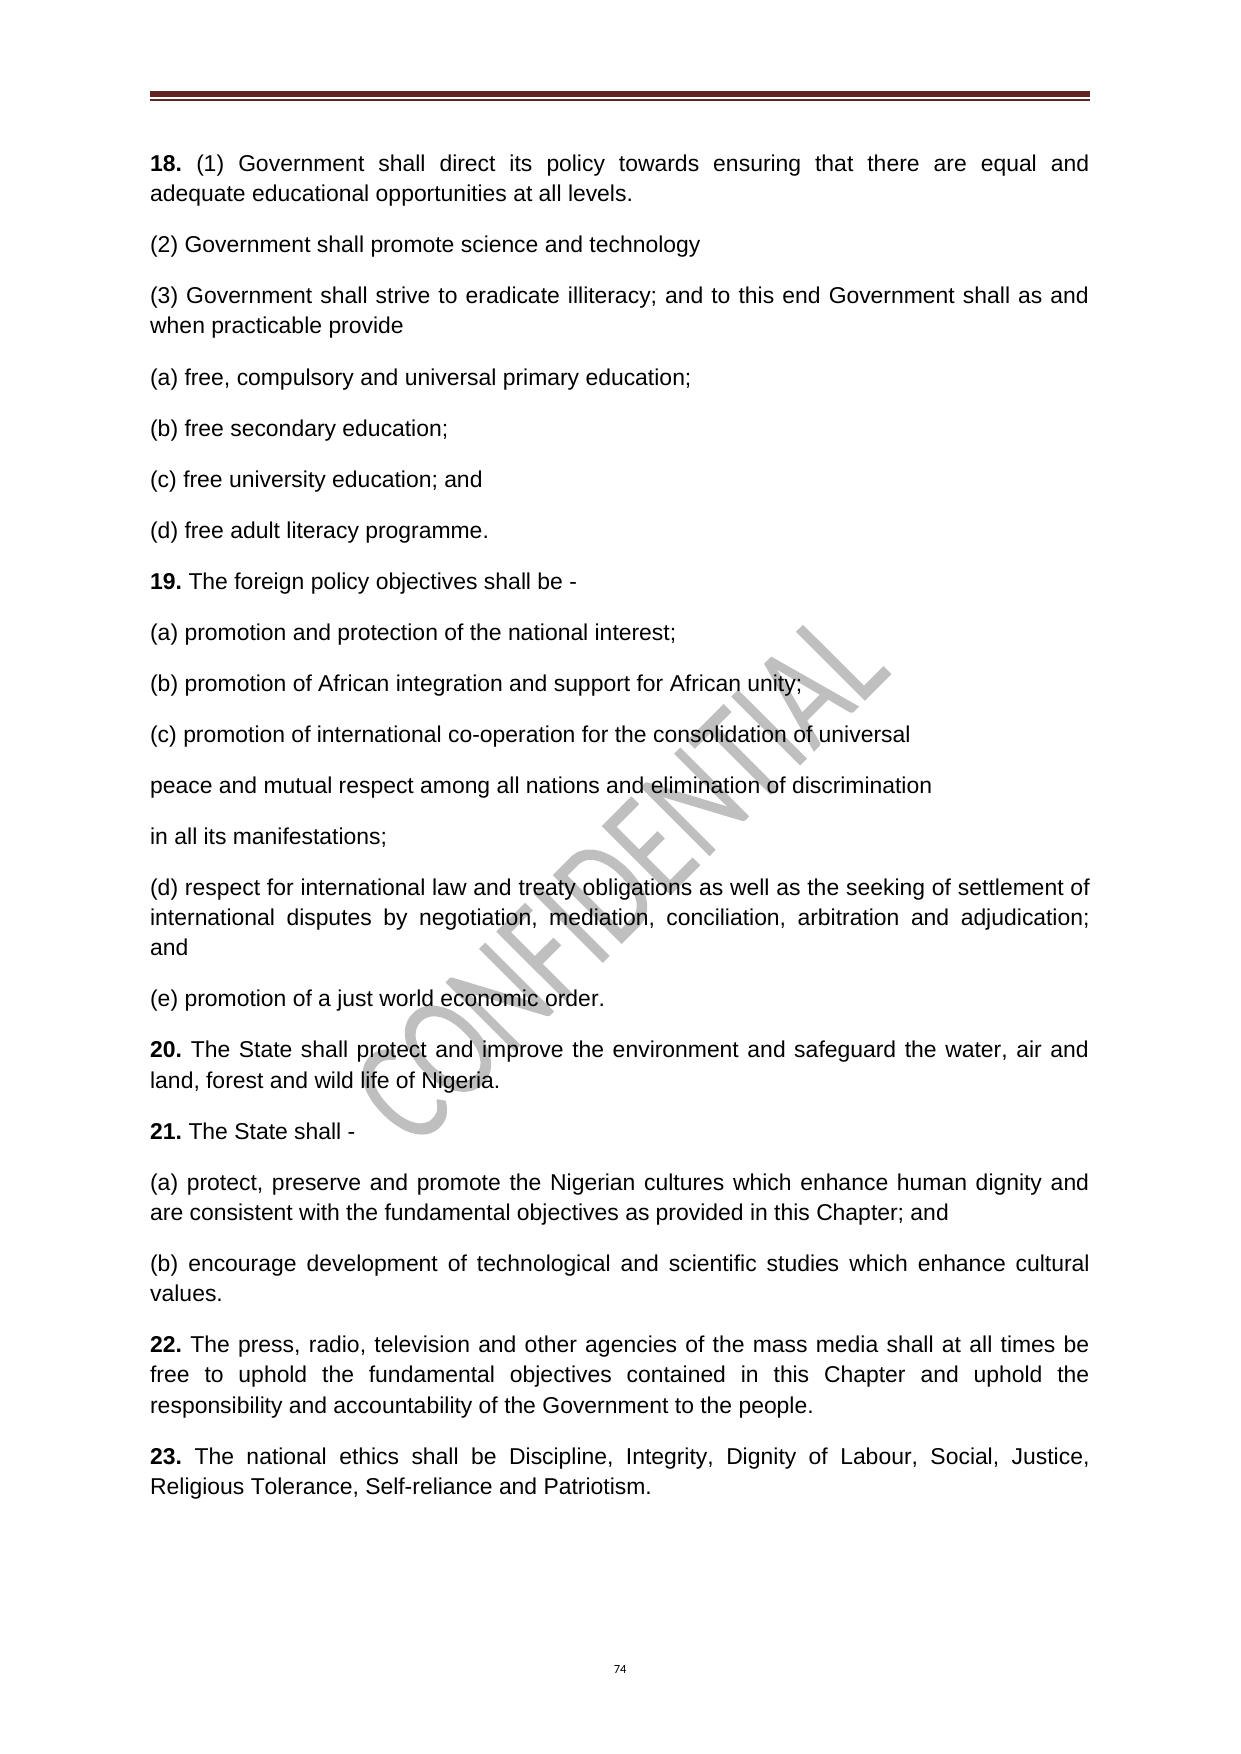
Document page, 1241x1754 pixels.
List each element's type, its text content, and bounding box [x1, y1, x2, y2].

text 19. The foreign policy objectives shall be - [150, 568, 1090, 594]
text peace and mutual respect among all nations and elimination of discrimination [150, 772, 1090, 798]
text (3) Government shall strive to eradicate illiteracy; and to this end Government shall as and when practicable provide [150, 282, 1090, 339]
text 20. The State shall protect and improve the environment and safeguard the water, air and land, forest and wild life of Nigeria. [150, 1036, 1090, 1093]
text (c) free university education; and [150, 466, 1090, 492]
text (a) free, compulsory and universal primary education; [150, 363, 1090, 390]
text (b) promotion of African integration and support for African unity; [150, 670, 1090, 696]
text (2) Government shall promote science and technology [150, 231, 1090, 258]
text (c) promotion of international co-operation for the consolidation of universal [150, 721, 1090, 747]
text (b) free secondary education; [150, 414, 1090, 441]
text 23. The national ethics shall be Discipline, Integrity, Dignity of Labour, Social, Justice, Religious Tolerance, Self-reliance and Patriotism. [150, 1443, 1090, 1499]
text (b) encourage development of technological and scientific studies which enhance cultural values. [150, 1250, 1090, 1307]
text 18. (1) Government shall direct its policy towards ensuring that there are equal and adequate educational opportunities at all levels. [150, 150, 1090, 207]
text (e) promotion of a just world economic order. [150, 985, 1090, 1012]
text in all its manifestations; [150, 823, 1090, 849]
text 21. The State shall - [150, 1118, 1090, 1144]
text (d) respect for international law and treaty obligations as well as the seeking of settlement of international disputes by negotiation, mediation, conciliation, arbitration and adjudication; and [150, 874, 1090, 961]
text (d) free adult literacy programme. [150, 517, 1090, 543]
text (a) protect, preserve and promote the Nigerian cultures which enhance human dignity and are consistent with the fundamental objectives as provided in this Chapter; and [150, 1169, 1090, 1225]
text (a) promotion and protection of the national interest; [150, 619, 1090, 645]
text 22. The press, radio, television and other agencies of the mass media shall at all times be free to uphold the fundamental objectives contained in this Chapter and uphold the responsibility and accountability of the Government to the people. [150, 1331, 1090, 1418]
